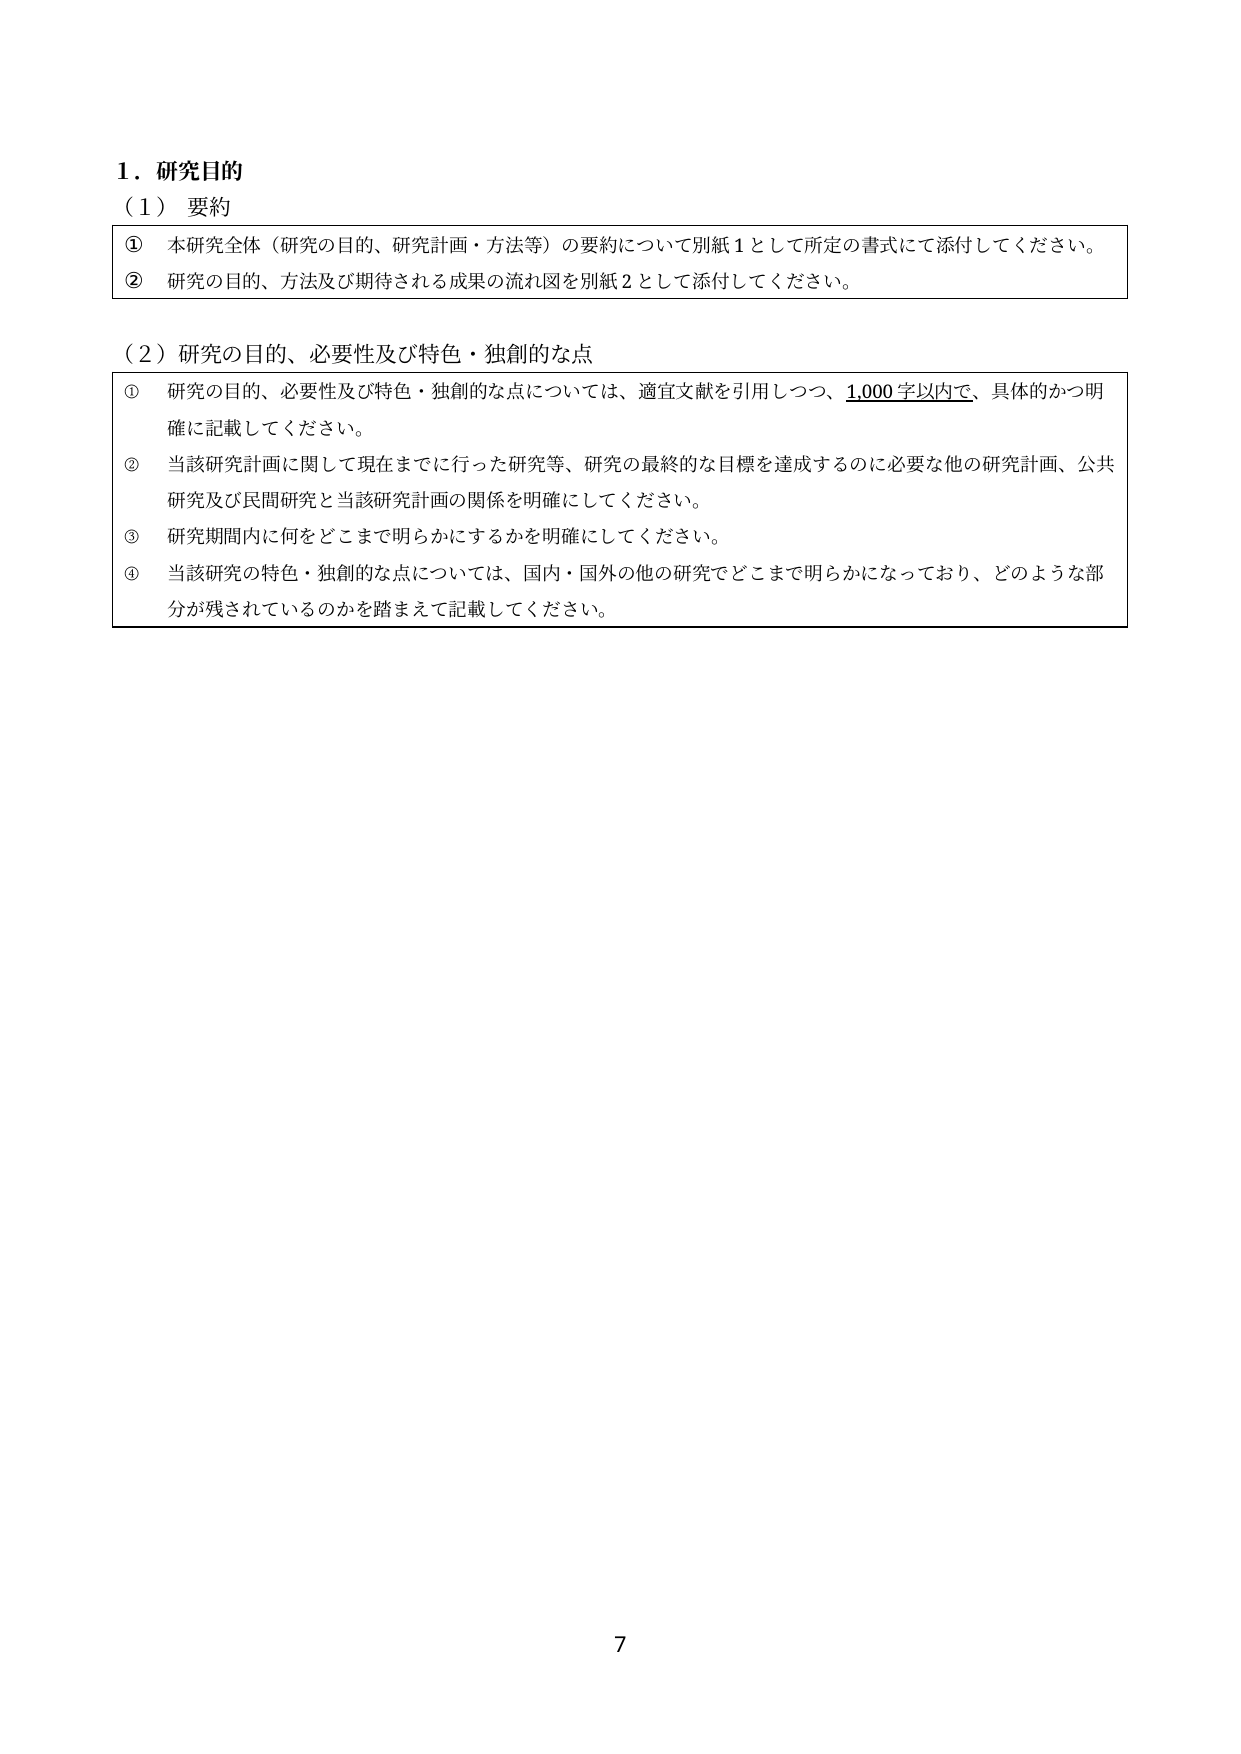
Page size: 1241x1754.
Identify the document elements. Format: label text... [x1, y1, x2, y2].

table_header 本研究全体（研究の目的、研究計画・方法等）の要約について別紙1として所定の書式にて添付してください。 研究の目的、方法及び期待される成果の流れ図を別紙2として添付してください。 [113, 226, 1127, 298]
list 要約 [112, 188, 1128, 224]
table_header 研究の目的、必要性及び特色・独創的な点については、適宜文献を引用しつつ、1,000字以内で、具体的かつ明確に記載してください。 当該研究計画に関して現在までに行った研究等、研究の最終的な目標を達成するのに必要な他の研究計画、公共研究及び民間研究と当該研究計画の関係を明確にしてください。 研究期間内に何をどこまで明らかにするかを明確にしてください。 当該研究の特色・独創的な点については、国内・国外の他の研究でどこまで明らかになっており、どのような部分が残されているのかを踏まえて記載してください。 [113, 373, 1127, 626]
text １．研究目的 [112, 152, 1128, 188]
text （２）研究の目的、必要性及び特色・独創的な点 [112, 335, 1128, 372]
